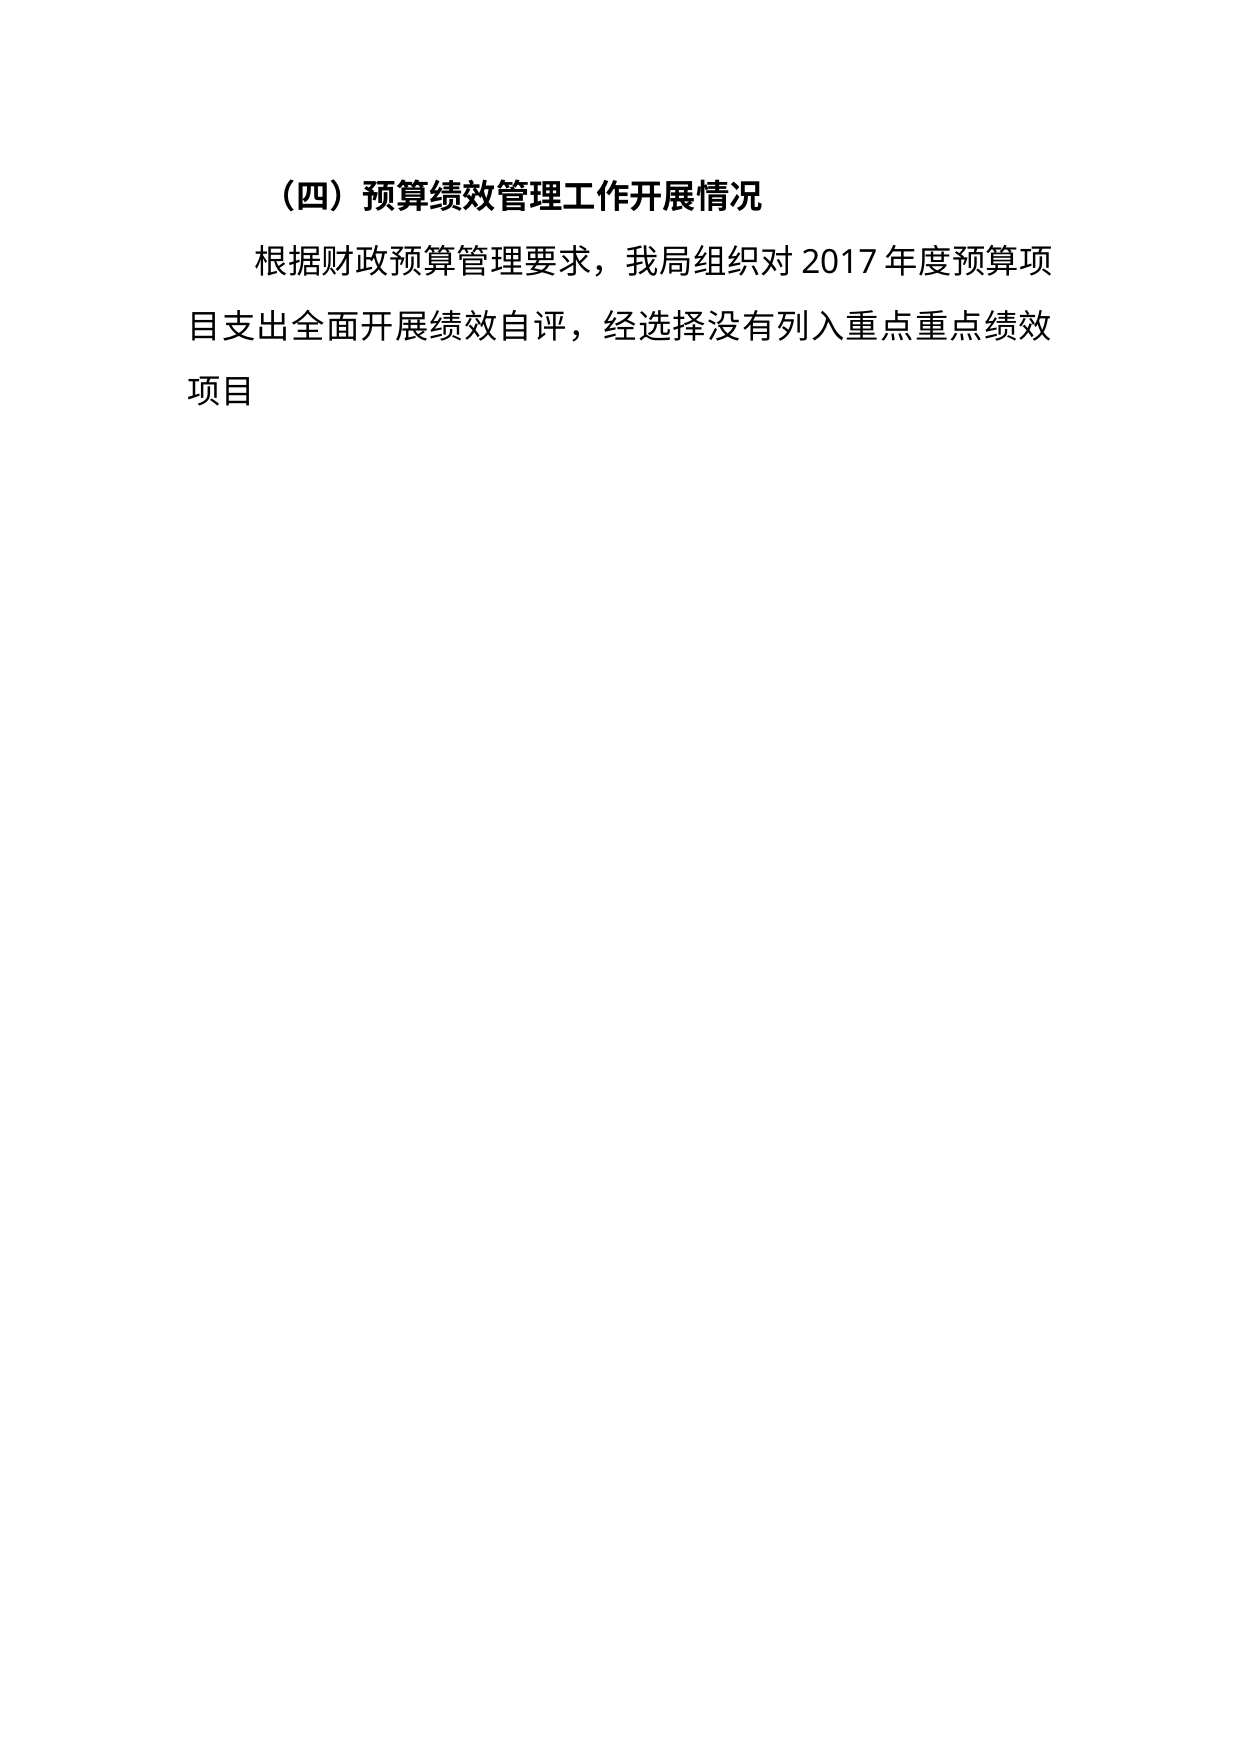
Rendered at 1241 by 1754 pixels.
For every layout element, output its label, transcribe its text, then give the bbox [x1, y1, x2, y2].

text 根据财政预算管理要求，我局组织对2017年度预算项目支出全面开展绩效自评，经选择没有列入重点重点绩效项目 [187, 227, 1053, 422]
text （四）预算绩效管理工作开展情况 [187, 162, 1053, 227]
